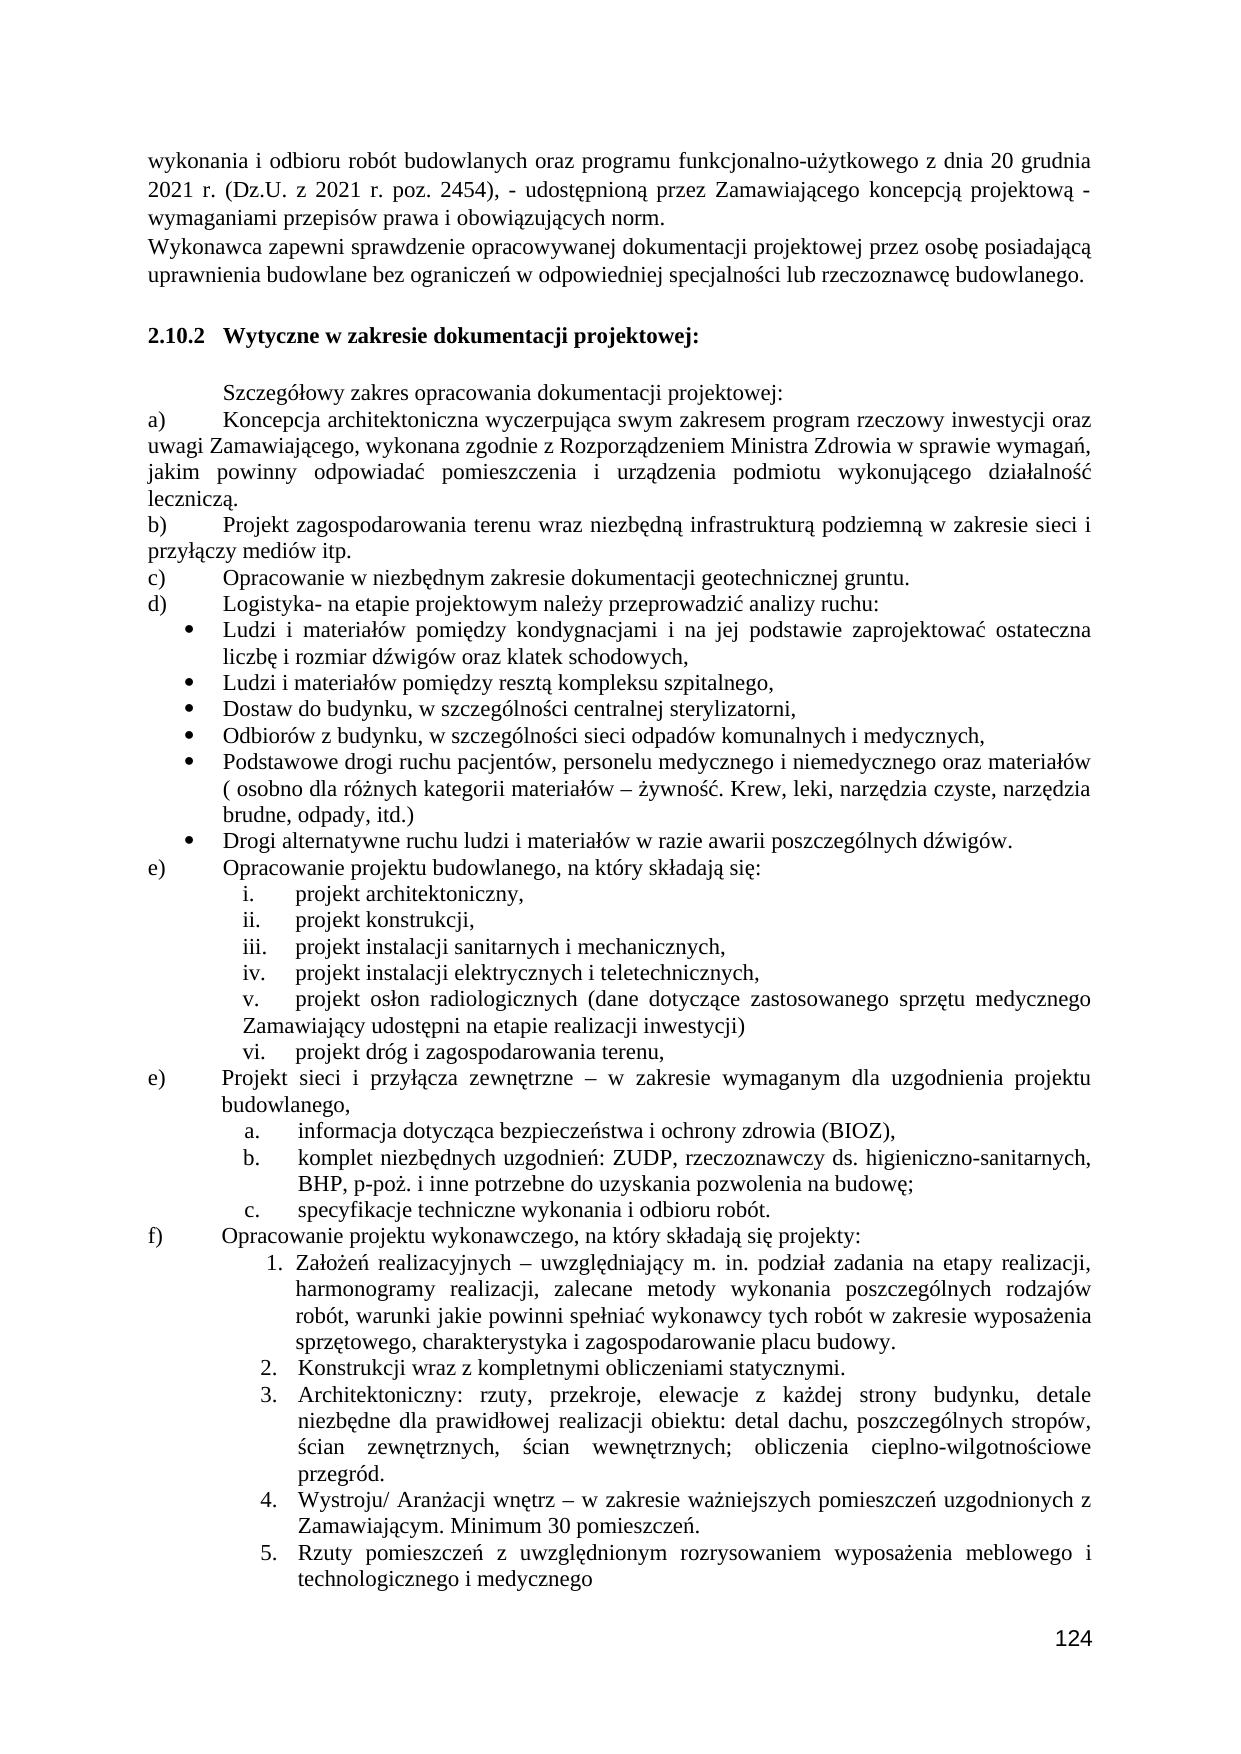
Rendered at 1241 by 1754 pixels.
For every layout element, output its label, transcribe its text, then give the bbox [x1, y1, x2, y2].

list Wystroju/ Aranżacji wnętrz – w zakresie ważniejszych pomieszczeń uzgodnionych z Zamawiającym. Minimum 30 pomieszczeń. [260, 1486, 1093, 1539]
list Koncepcja architektoniczna wyczerpująca swym zakresem program rzeczowy inwestycji oraz uwagi Zamawiającego, wykonana zgodnie z Rozporządzeniem Ministra Zdrowia w sprawie wymagań, jakim powinny odpowiadać pomieszczenia i urządzenia podmiotu wykonującego działalność leczniczą. [148, 406, 1093, 511]
list Logistyka- na etapie projektowym należy przeprowadzić analizy ruchu: [148, 590, 1093, 616]
list projekt osłon radiologicznych (dane dotyczące zastosowanego sprzętu medycznego Zamawiający udostępni na etapie realizacji inwestycji) [242, 985, 1093, 1038]
list Konstrukcji wraz z kompletnymi obliczeniami statycznymi. [260, 1354, 1093, 1381]
list projekt architektoniczny, [242, 880, 1093, 906]
text f) Opracowanie projektu wykonawczego, na który składają się projekty: [148, 1223, 1093, 1249]
list specyfikacje techniczne wykonania i odbioru robót. [260, 1196, 1093, 1223]
list projekt dróg i zagospodarowania terenu, [242, 1038, 1093, 1064]
list Podstawowe drogi ruchu pacjentów, personelu medycznego i niemedycznego oraz materiałów ( osobno dla różnych kategorii materiałów – żywność. Krew, leki, narzędzia czyste, narzędzia brudne, odpady, itd.) [185, 748, 1093, 827]
list projekt konstrukcji, [242, 906, 1093, 933]
list Rzuty pomieszczeń z uwzględnionym rozrysowaniem wyposażenia meblowego i technologicznego i medycznego [260, 1539, 1093, 1592]
subtitle Wytyczne w zakresie dokumentacji projektowej: [148, 322, 1093, 349]
text Szczegółowy zakres opracowania dokumentacji projektowej: [223, 379, 1093, 406]
list Architektoniczny: rzuty, przekroje, elewacje z każdej strony budynku, detale niezbędne dla prawidłowej realizacji obiektu: detal dachu, poszczególnych stropów, ścian zewnętrznych, ścian wewnętrznych; obliczenia cieplno-wilgotnościowe przegród. [260, 1381, 1093, 1486]
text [148, 148, 1093, 231]
list Ludzi i materiałów pomiędzy kondygnacjami i na jej podstawie zaprojektować ostateczna liczbę i rozmiar dźwigów oraz klatek schodowych, [185, 616, 1093, 669]
list informacja dotycząca bezpieczeństwa i ochrony zdrowia (BIOZ), [260, 1117, 1093, 1143]
list komplet niezbędnych uzgodnień: ZUDP, rzeczoznawczy ds. higieniczno-sanitarnych, BHP, p-poż. i inne potrzebne do uzyskania pozwolenia na budowę; [260, 1143, 1093, 1196]
text Wykonawca zapewni sprawdzenie opracowywanej dokumentacji projektowej przez osobę posiadającą uprawnienia budowlane bez ograniczeń w odpowiedniej specjalności lub rzeczoznawcę budowlanego. [148, 233, 1093, 288]
list Opracowanie projektu budowlanego, na który składają się: [148, 854, 1093, 880]
text e) Projekt sieci i przyłącza zewnętrzne – w zakresie wymaganym dla uzgodnienia projektu budowlanego, [148, 1064, 1093, 1117]
list Opracowanie w niezbędnym zakresie dokumentacji geotechnicznej gruntu. [148, 564, 1093, 590]
list Drogi alternatywne ruchu ludzi i materiałów w razie awarii poszczególnych dźwigów. [185, 827, 1093, 854]
list Założeń realizacyjnych – uwzględniający m. in. podział zadania na etapy realizacji, harmonogramy realizacji, zalecane metody wykonania poszczególnych rodzajów robót, warunki jakie powinni spełniać wykonawcy tych robót w zakresie wyposażenia sprzętowego, charakterystyka i zagospodarowanie placu budowy. [266, 1249, 1093, 1354]
list Dostaw do budynku, w szczególności centralnej sterylizatorni, [185, 696, 1093, 722]
list Ludzi i materiałów pomiędzy resztą kompleksu szpitalnego, [185, 669, 1093, 696]
list projekt instalacji elektrycznych i teletechnicznych, [242, 959, 1093, 985]
list Odbiorów z budynku, w szczególności sieci odpadów komunalnych i medycznych, [185, 722, 1093, 748]
list projekt instalacji sanitarnych i mechanicznych, [242, 933, 1093, 959]
list Projekt zagospodarowania terenu wraz niezbędną infrastrukturą podziemną w zakresie sieci i przyłączy mediów itp. [148, 511, 1093, 564]
